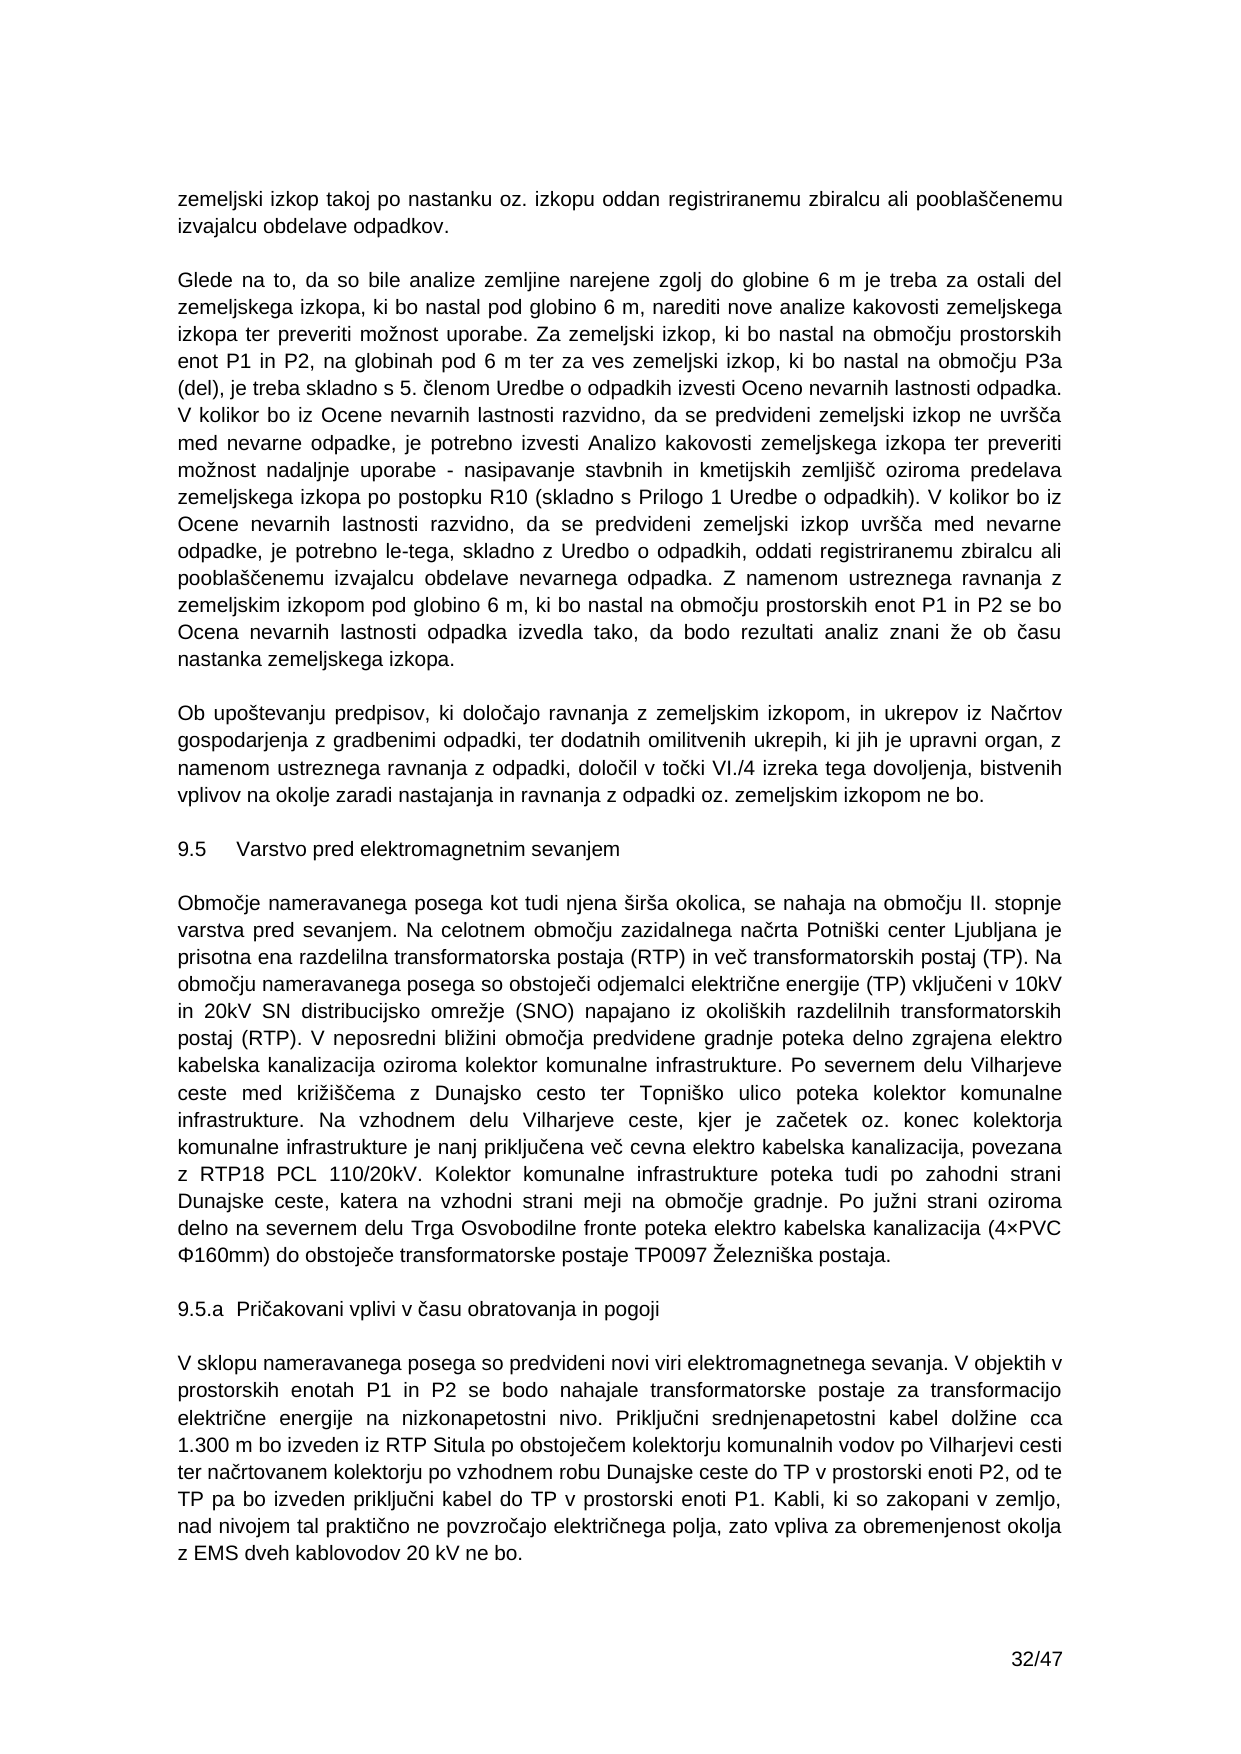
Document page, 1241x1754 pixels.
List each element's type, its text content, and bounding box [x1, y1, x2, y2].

text Ob upoštevanju predpisov, ki določajo ravnanja z zemeljskim izkopom, in ukrepov iz Načrtov gospodarjenja z gradbenimi odpadki, ter dodatnih omilitvenih ukrepih, ki jih je upravni organ, z namenom ustreznega ravnanja z odpadki, določil v točki VI./4 izreka tega dovoljenja, bistvenih vplivov na okolje zaradi nastajanja in ravnanja z odpadki oz. zemeljskim izkopom ne bo. [177, 699, 1063, 807]
text Varstvo pred elektromagnetnim sevanjem [177, 834, 1063, 862]
text Območje nameravanega posega kot tudi njena širša okolica, se nahaja na območju II. stopnje varstva pred sevanjem. Na celotnem območju zazidalnega načrta Potniški center Ljubljana je prisotna ena razdelilna transformatorska postaja (RTP) in več transformatorskih postaj (TP). Na območju nameravanega posega so obstoječi odjemalci električne energije (TP) vključeni v 10kV in 20kV SN distribucijsko omrežje (SNO) napajano iz okoliških razdelilnih transformatorskih postaj (RTP). V neposredni bližini območja predvidene gradnje poteka delno zgrajena elektro kabelska kanalizacija oziroma kolektor komunalne infrastrukture. Po severnem delu Vilharjeve ceste med križiščema z Dunajsko cesto ter Topniško ulico poteka kolektor komunalne infrastrukture. Na vzhodnem delu Vilharjeve ceste, kjer je začetek oz. konec kolektorja komunalne infrastrukture je nanj priključena več cevna elektro kabelska kanalizacija, povezana z RTP18 PCL 110/20kV. Kolektor komunalne infrastrukture poteka tudi po zahodni strani Dunajske ceste, katera na vzhodni strani meji na območje gradnje. Po južni strani oziroma delno na severnem delu Trga Osvobodilne fronte poteka elektro kabelska kanalizacija (4×PVC Φ160mm) do obstoječe transformatorske postaje TP0097 Železniška postaja. [177, 889, 1063, 1268]
text V sklopu nameravanega posega so predvideni novi viri elektromagnetnega sevanja. V objektih v prostorskih enotah P1 in P2 se bodo nahajale transformatorske postaje za transformacijo električne energije na nizkonapetostni nivo. Priključni srednjenapetostni kabel dolžine cca 1.300 m bo izveden iz RTP Situla po obstoječem kolektorju komunalnih vodov po Vilharjevi cesti ter načrtovanem kolektorju po vzhodnem robu Dunajske ceste do TP v prostorski enoti P2, od te TP pa bo izveden priključni kabel do TP v prostorski enoti P1. Kabli, ki so zakopani v zemljo, nad nivojem tal praktično ne povzročajo električnega polja, zato vpliva za obremenjenost okolja z EMS dveh kablovodov 20 kV ne bo. [177, 1349, 1063, 1566]
text Pričakovani vplivi v času obratovanja in pogoji [177, 1295, 1063, 1322]
text Glede na to, da so bile analize zemljine narejene zgolj do globine 6 m je treba za ostali del zemeljskega izkopa, ki bo nastal pod globino 6 m, narediti nove analize kakovosti zemeljskega izkopa ter preveriti možnost uporabe. Za zemeljski izkop, ki bo nastal na območju prostorskih enot P1 in P2, na globinah pod 6 m ter za ves zemeljski izkop, ki bo nastal na območju P3a (del), je treba skladno s 5. členom Uredbe o odpadkih izvesti Oceno nevarnih lastnosti odpadka. V kolikor bo iz Ocene nevarnih lastnosti razvidno, da se predvideni zemeljski izkop ne uvršča med nevarne odpadke, je potrebno izvesti Analizo kakovosti zemeljskega izkopa ter preveriti možnost nadaljnje uporabe - nasipavanje stavbnih in kmetijskih zemljišč oziroma predelava zemeljskega izkopa po postopku R10 (skladno s Prilogo 1 Uredbe o odpadkih). V kolikor bo iz Ocene nevarnih lastnosti razvidno, da se predvideni zemeljski izkop uvršča med nevarne odpadke, je potrebno le-tega, skladno z Uredbo o odpadkih, oddati registriranemu zbiralcu ali pooblaščenemu izvajalcu obdelave nevarnega odpadka. Z namenom ustreznega ravnanja z zemeljskim izkopom pod globino 6 m, ki bo nastal na območju prostorskih enot P1 in P2 se bo Ocena nevarnih lastnosti odpadka izvedla tako, da bodo rezultati analiz znani že ob času nastanka zemeljskega izkopa. [177, 266, 1063, 672]
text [177, 184, 1063, 239]
